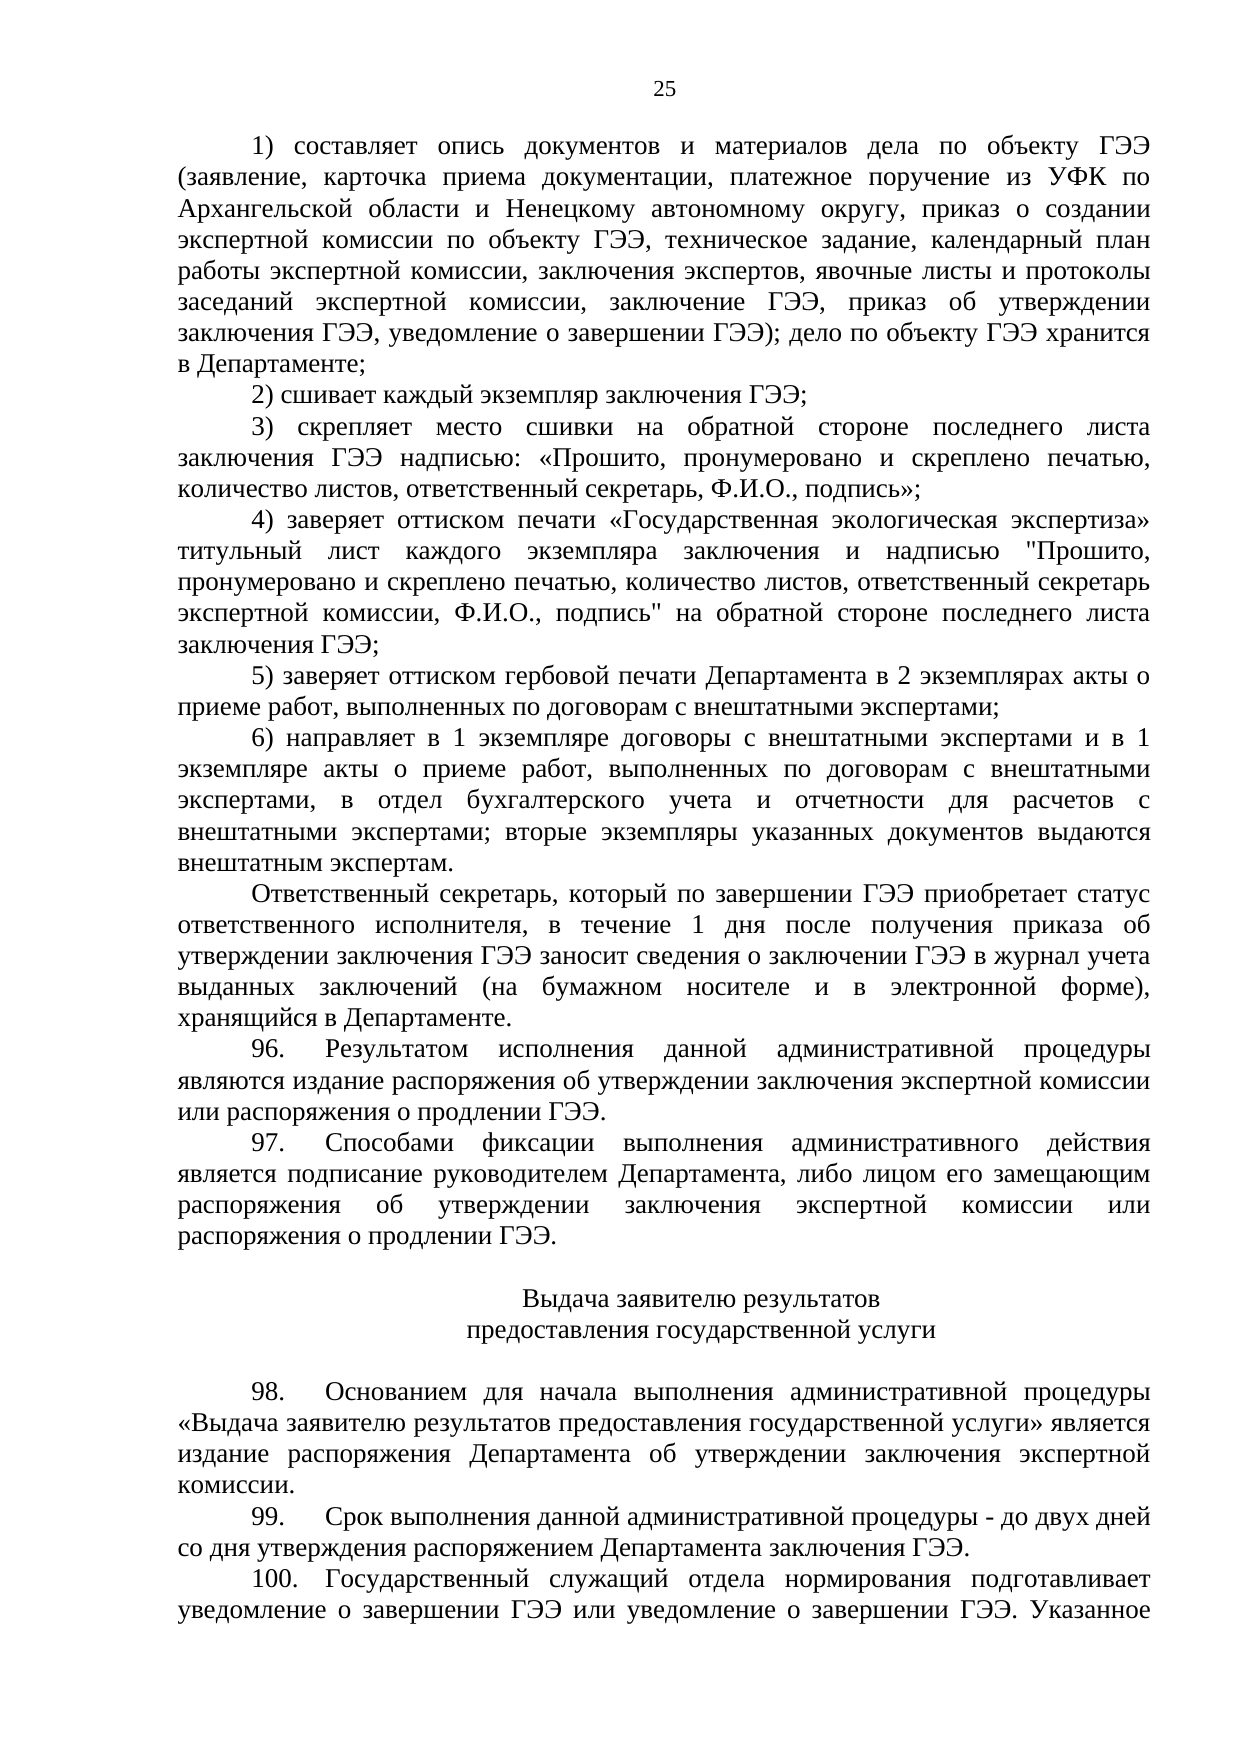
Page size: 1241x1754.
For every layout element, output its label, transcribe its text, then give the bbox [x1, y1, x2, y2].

text 2) сшивает каждый экземпляр заключения ГЭЭ; [177, 378, 1152, 410]
text 3) скрепляет место сшивки на обратной стороне последнего листа заключения ГЭЭ надписью: «Прошито, пронумеровано и скреплено печатью, количество листов, ответственный секретарь, Ф.И.О., подпись»; [177, 410, 1152, 503]
list Способами фиксации выполнения административного действия является подписание руководителем Департамента, либо лицом его замещающим распоряжения об утверждении заключения экспертной комиссии или распоряжения о продлении ГЭЭ. [177, 1126, 1152, 1251]
list Срок выполнения данной административной процедуры - до двух дней со дня утверждения распоряжением Департамента заключения ГЭЭ. [177, 1500, 1152, 1562]
text предоставления государственной услуги [177, 1313, 1152, 1344]
text 6) направляет в 1 экземпляре договоры с внештатными экспертами и в 1 экземпляре акты о приеме работ, выполненных по договорам с внештатными экспертами, в отдел бухгалтерского учета и отчетности для расчетов с внештатными экспертами; вторые экземпляры указанных документов выдаются внештатным экспертам. [177, 721, 1152, 877]
text 5) заверяет оттиском гербовой печати Департамента в 2 экземплярах акты о приеме работ, выполненных по договорам с внештатными экспертами; [177, 659, 1152, 721]
text 1) составляет опись документов и материалов дела по объекту ГЭЭ (заявление, карточка приема документации, платежное поручение из УФК по Архангельской области и Ненецкому автономному округу, приказ о создании экспертной комиссии по объекту ГЭЭ, техническое задание, календарный план работы экспертной комиссии, заключения экспертов, явочные листы и протоколы заседаний экспертной комиссии, заключение ГЭЭ, приказ об утверждении заключения ГЭЭ, уведомление о завершении ГЭЭ); дело по объекту ГЭЭ хранится в Департаменте; [177, 129, 1152, 378]
text 4) заверяет оттиском печати «Государственная экологическая экспертиза» титульный лист каждого экземпляра заключения и надписью "Прошито, пронумеровано и скреплено печатью, количество листов, ответственный секретарь экспертной комиссии, Ф.И.О., подпись" на обратной стороне последнего листа заключения ГЭЭ; [177, 503, 1152, 659]
list Основанием для начала выполнения административной процедуры «Выдача заявителю результатов предоставления государственной услуги» является издание распоряжения Департамента об утверждении заключения экспертной комиссии. [177, 1375, 1152, 1500]
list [177, 1562, 1152, 1624]
list Результатом исполнения данной административной процедуры являются издание распоряжения об утверждении заключения экспертной комиссии или распоряжения о продлении ГЭЭ. [177, 1033, 1152, 1126]
text Выдача заявителю результатов [177, 1282, 1152, 1313]
text Ответственный секретарь, который по завершении ГЭЭ приобретает статус ответственного исполнителя, в течение 1 дня после получения приказа об утверждении заключения ГЭЭ заносит сведения о заключении ГЭЭ в журнал учета выданных заключений (на бумажном носителе и в электронной форме), хранящийся в Департаменте. [177, 877, 1152, 1033]
